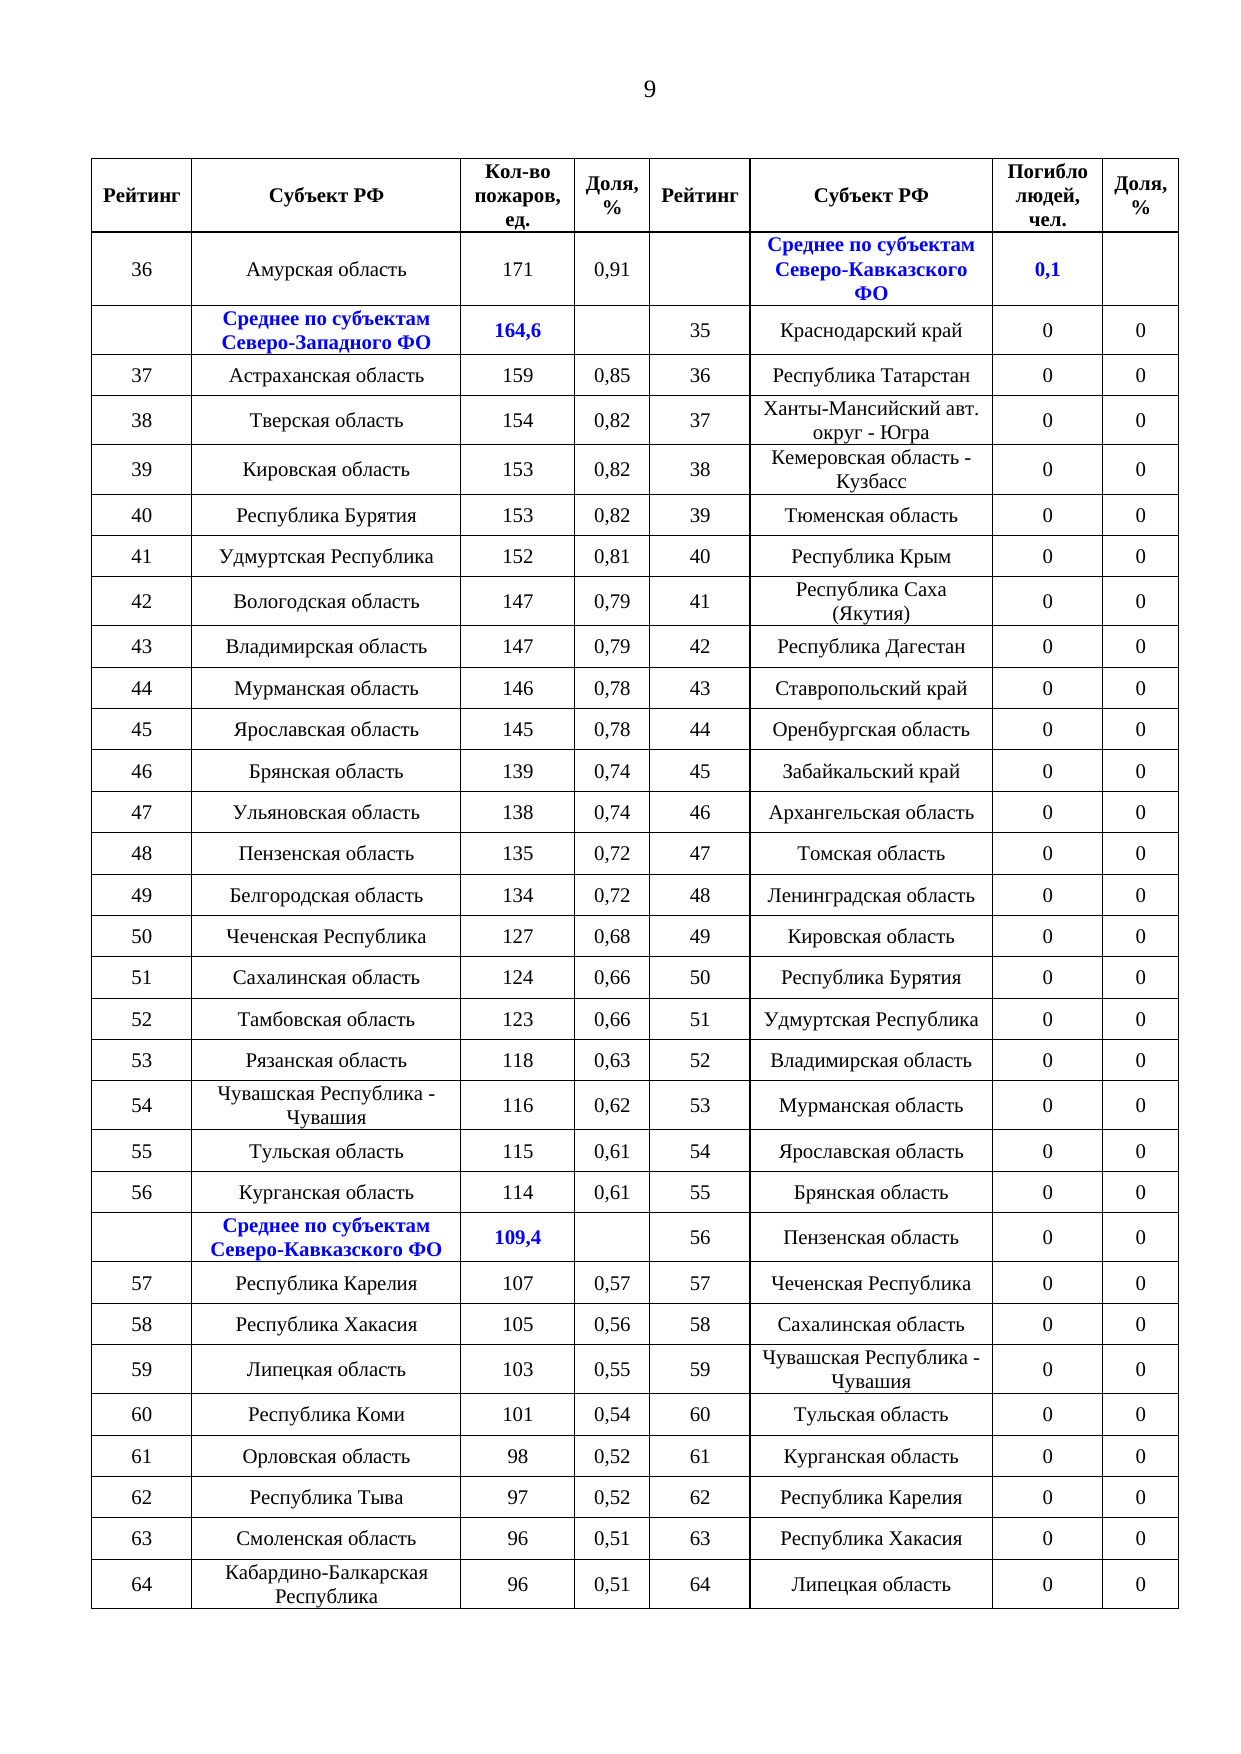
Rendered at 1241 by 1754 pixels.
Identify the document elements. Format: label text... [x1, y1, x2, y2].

table_cell 0 [1103, 577, 1178, 625]
table_cell 37 [92, 355, 191, 395]
table_cell 54 [92, 1081, 191, 1129]
table_cell Чеченская Республика [192, 916, 460, 956]
table_cell 37 [650, 396, 749, 444]
table_cell 62 [650, 1477, 749, 1517]
table_cell Ярославская область [192, 709, 460, 749]
table_cell 0 [1103, 306, 1178, 354]
table_cell Среднее по субъектам Северо-Кавказского ФО [192, 1213, 460, 1261]
table_cell Владимирская область [192, 626, 460, 667]
table_cell [575, 306, 649, 354]
table_cell Республика Коми [192, 1394, 460, 1434]
table_cell 0 [993, 668, 1102, 708]
table_cell 0 [1103, 1345, 1178, 1393]
table_cell 58 [650, 1304, 749, 1344]
table_cell [92, 306, 191, 354]
table_cell Курганская область [192, 1172, 460, 1212]
table_cell 0 [993, 1394, 1102, 1434]
table_cell Астраханская область [192, 355, 460, 395]
table_cell Республика Карелия [192, 1262, 460, 1303]
table_cell 61 [650, 1436, 749, 1476]
table_cell 146 [461, 668, 574, 708]
table_cell 171 [461, 233, 574, 304]
table_cell 0,68 [575, 916, 649, 956]
table_cell 0 [1103, 1394, 1178, 1434]
table_cell 0,52 [575, 1436, 649, 1476]
table_cell 0 [993, 750, 1102, 791]
table_cell 62 [92, 1477, 191, 1517]
table_cell 0 [1103, 916, 1178, 956]
table_cell 116 [461, 1081, 574, 1129]
table_cell 64 [92, 1560, 191, 1608]
table_cell [650, 233, 749, 304]
table_cell 152 [461, 536, 574, 576]
table_cell 109,4 [461, 1213, 574, 1261]
table_cell 0,82 [575, 396, 649, 444]
table_cell 0 [993, 306, 1102, 354]
table_cell Мурманская область [192, 668, 460, 708]
table_cell 0,72 [575, 875, 649, 915]
table_header Рейтинг [650, 159, 749, 231]
table_cell 0 [1103, 626, 1178, 667]
table_cell Тульская область [192, 1130, 460, 1171]
table_cell Забайкальский край [751, 750, 992, 791]
table_cell 0 [993, 495, 1102, 535]
table_cell 53 [92, 1040, 191, 1080]
table_cell 55 [92, 1130, 191, 1171]
table_cell 39 [650, 495, 749, 535]
table_cell 0 [1103, 495, 1178, 535]
table_cell 0,61 [575, 1172, 649, 1212]
table_cell 51 [92, 957, 191, 997]
table_cell 38 [92, 396, 191, 444]
table_cell Республика Дагестан [751, 626, 992, 667]
table_cell 154 [461, 396, 574, 444]
table_cell 0 [993, 709, 1102, 749]
table_cell 0,54 [575, 1394, 649, 1434]
table_cell Удмуртская Республика [751, 999, 992, 1039]
table_cell 0,79 [575, 577, 649, 625]
table_cell Сахалинская область [192, 957, 460, 997]
table_header Погибло людей, чел. [993, 159, 1102, 231]
table_cell 0 [1103, 750, 1178, 791]
table_cell 54 [650, 1130, 749, 1171]
table_cell 44 [650, 709, 749, 749]
table_cell 0 [1103, 1560, 1178, 1608]
table_cell 46 [92, 750, 191, 791]
table_cell 0,1 [993, 233, 1102, 304]
table_cell 0,66 [575, 999, 649, 1039]
table_cell 58 [92, 1304, 191, 1344]
table_cell 103 [461, 1345, 574, 1393]
table_cell 0 [1103, 833, 1178, 873]
table_cell Белгородская область [192, 875, 460, 915]
table_cell [575, 1213, 649, 1261]
table_cell Кировская область [751, 916, 992, 956]
table_cell 0 [993, 1304, 1102, 1344]
table_cell Брянская область [192, 750, 460, 791]
table_cell 0 [993, 916, 1102, 956]
table_cell Республика Бурятия [192, 495, 460, 535]
table_cell 61 [92, 1436, 191, 1476]
table_cell 50 [92, 916, 191, 956]
table_cell 51 [650, 999, 749, 1039]
table_cell 40 [650, 536, 749, 576]
table_cell 36 [650, 355, 749, 395]
table_cell 59 [650, 1345, 749, 1393]
table_cell 135 [461, 833, 574, 873]
table_cell 0 [1103, 957, 1178, 997]
table_cell 123 [461, 999, 574, 1039]
table_cell 98 [461, 1436, 574, 1476]
table_cell 50 [650, 957, 749, 997]
table_cell Республика Тыва [192, 1477, 460, 1517]
table_cell 0 [993, 1040, 1102, 1080]
table_cell 63 [650, 1518, 749, 1558]
table_cell Пензенская область [751, 1213, 992, 1261]
table_cell 48 [92, 833, 191, 873]
table_cell Чеченская Республика [751, 1262, 992, 1303]
table_cell 0 [993, 1477, 1102, 1517]
table_cell 0 [993, 577, 1102, 625]
table_cell 42 [650, 626, 749, 667]
table_cell 0,55 [575, 1345, 649, 1393]
table_cell 0 [993, 626, 1102, 667]
table_header Субъект РФ [751, 159, 992, 231]
table_cell 56 [92, 1172, 191, 1212]
table_cell 0,62 [575, 1081, 649, 1129]
table_cell 153 [461, 445, 574, 493]
table_cell 0 [1103, 445, 1178, 493]
table_cell 138 [461, 792, 574, 832]
table_cell 105 [461, 1304, 574, 1344]
table_cell 49 [650, 916, 749, 956]
table_cell 124 [461, 957, 574, 997]
table_cell Оренбургская область [751, 709, 992, 749]
table_cell 0 [1103, 1518, 1178, 1558]
table_cell Кировская область [192, 445, 460, 493]
table_cell 114 [461, 1172, 574, 1212]
table_cell Республика Хакасия [751, 1518, 992, 1558]
table_cell 0 [993, 999, 1102, 1039]
table_cell 45 [650, 750, 749, 791]
table_cell 0 [993, 957, 1102, 997]
table_cell 134 [461, 875, 574, 915]
table_cell 41 [92, 536, 191, 576]
table_cell 0 [1103, 1081, 1178, 1129]
table_cell Тверская область [192, 396, 460, 444]
table_header Доля, % [575, 159, 649, 231]
table_cell 147 [461, 577, 574, 625]
table_cell 46 [650, 792, 749, 832]
table_cell Ставропольский край [751, 668, 992, 708]
table_cell Удмуртская Республика [192, 536, 460, 576]
table_cell 0 [1103, 1477, 1178, 1517]
table_cell Курганская область [751, 1436, 992, 1476]
table_cell Кабардино-Балкарская Республика [192, 1560, 460, 1608]
table_header Субъект РФ [192, 159, 460, 231]
table_cell 44 [92, 668, 191, 708]
table_cell Томская область [751, 833, 992, 873]
table_cell 0 [993, 445, 1102, 493]
table_cell Тамбовская область [192, 999, 460, 1039]
table_cell Республика Крым [751, 536, 992, 576]
table_cell Ханты-Мансийский авт. округ - Югра [751, 396, 992, 444]
table_cell 49 [92, 875, 191, 915]
table_cell 107 [461, 1262, 574, 1303]
table_cell 0,57 [575, 1262, 649, 1303]
table_cell 0 [1103, 1040, 1178, 1080]
table_cell Амурская область [192, 233, 460, 304]
table_header Доля, % [1103, 159, 1178, 231]
table_cell 96 [461, 1560, 574, 1608]
table_cell Среднее по субъектам Северо-Западного ФО [192, 306, 460, 354]
table_cell [1103, 233, 1178, 304]
table_cell 0,78 [575, 709, 649, 749]
table_cell 43 [650, 668, 749, 708]
table_cell 0 [993, 1262, 1102, 1303]
table_cell Тульская область [751, 1394, 992, 1434]
table_cell Республика Карелия [751, 1477, 992, 1517]
table_cell 0,61 [575, 1130, 649, 1171]
table_cell 47 [92, 792, 191, 832]
table_cell 0 [1103, 1172, 1178, 1212]
table_cell 43 [92, 626, 191, 667]
table_cell Смоленская область [192, 1518, 460, 1558]
table_cell 147 [461, 626, 574, 667]
table_cell 0,51 [575, 1518, 649, 1558]
table_cell 139 [461, 750, 574, 791]
table_cell 96 [461, 1518, 574, 1558]
table_header Кол-во пожаров, ед. [461, 159, 574, 231]
table_cell 52 [92, 999, 191, 1039]
table_cell Кемеровская область - Кузбасс [751, 445, 992, 493]
table_cell 36 [92, 233, 191, 304]
table_cell 0 [1103, 396, 1178, 444]
table_cell 0 [993, 792, 1102, 832]
table_cell 0 [993, 1213, 1102, 1261]
table_cell Рязанская область [192, 1040, 460, 1080]
table_cell Республика Татарстан [751, 355, 992, 395]
table_cell 39 [92, 445, 191, 493]
table_cell 115 [461, 1130, 574, 1171]
table_cell 41 [650, 577, 749, 625]
table_cell Вологодская область [192, 577, 460, 625]
table_cell Ленинградская область [751, 875, 992, 915]
table_cell 0 [993, 1518, 1102, 1558]
table_cell 0,51 [575, 1560, 649, 1608]
table_cell 0 [1103, 999, 1178, 1039]
table_cell 0,85 [575, 355, 649, 395]
table_cell Ярославская область [751, 1130, 992, 1171]
table_cell 0 [993, 1560, 1102, 1608]
table_cell Липецкая область [192, 1345, 460, 1393]
table_cell 35 [650, 306, 749, 354]
table_cell 159 [461, 355, 574, 395]
table_cell 60 [650, 1394, 749, 1434]
table_cell 101 [461, 1394, 574, 1434]
table_cell 0 [993, 1172, 1102, 1212]
table_cell 52 [650, 1040, 749, 1080]
table_cell 56 [650, 1213, 749, 1261]
table_cell 64 [650, 1560, 749, 1608]
table_cell Брянская область [751, 1172, 992, 1212]
table_cell 40 [92, 495, 191, 535]
table_cell 0 [1103, 536, 1178, 576]
table_cell 145 [461, 709, 574, 749]
table_cell Орловская область [192, 1436, 460, 1476]
table_cell 0 [993, 396, 1102, 444]
table_cell 0 [1103, 1262, 1178, 1303]
table_cell 0,82 [575, 495, 649, 535]
table_cell Республика Хакасия [192, 1304, 460, 1344]
table_cell 0,82 [575, 445, 649, 493]
table_cell 127 [461, 916, 574, 956]
table_cell 0,78 [575, 668, 649, 708]
table_cell 63 [92, 1518, 191, 1558]
table_cell 59 [92, 1345, 191, 1393]
table_cell 47 [650, 833, 749, 873]
table_cell 0 [1103, 1130, 1178, 1171]
table_cell Тюменская область [751, 495, 992, 535]
table_cell 0 [1103, 355, 1178, 395]
table_cell Краснодарский край [751, 306, 992, 354]
table_cell 0 [993, 1436, 1102, 1476]
table_header Рейтинг [92, 159, 191, 231]
table_cell 0,91 [575, 233, 649, 304]
table_cell 0,66 [575, 957, 649, 997]
table_cell Среднее по субъектам Северо-Кавказского ФО [751, 233, 992, 304]
table_cell 0 [1103, 1436, 1178, 1476]
table_cell 60 [92, 1394, 191, 1434]
table_cell [92, 1213, 191, 1261]
table_cell 0 [993, 833, 1102, 873]
table_cell 45 [92, 709, 191, 749]
table_cell 0,74 [575, 792, 649, 832]
table_cell 97 [461, 1477, 574, 1517]
table_cell 0 [993, 355, 1102, 395]
table_cell 118 [461, 1040, 574, 1080]
table_cell 0 [993, 536, 1102, 576]
table_cell Владимирская область [751, 1040, 992, 1080]
table_cell 0 [993, 1081, 1102, 1129]
table_cell Ульяновская область [192, 792, 460, 832]
table_cell 48 [650, 875, 749, 915]
table_cell 0 [993, 875, 1102, 915]
table_cell Республика Бурятия [751, 957, 992, 997]
table_cell 0 [1103, 668, 1178, 708]
table_cell 53 [650, 1081, 749, 1129]
table_cell 153 [461, 495, 574, 535]
table_cell 57 [92, 1262, 191, 1303]
table_cell 38 [650, 445, 749, 493]
table_cell Пензенская область [192, 833, 460, 873]
table_cell 0,81 [575, 536, 649, 576]
table_cell Архангельская область [751, 792, 992, 832]
table_cell 0 [993, 1345, 1102, 1393]
table_cell 0 [1103, 709, 1178, 749]
table_cell Мурманская область [751, 1081, 992, 1129]
table_cell 0 [1103, 875, 1178, 915]
table_cell 0,63 [575, 1040, 649, 1080]
table_cell 0,52 [575, 1477, 649, 1517]
table_cell Сахалинская область [751, 1304, 992, 1344]
table_cell 0 [993, 1130, 1102, 1171]
table_cell 164,6 [461, 306, 574, 354]
table_cell Липецкая область [751, 1560, 992, 1608]
table_cell 0 [1103, 1213, 1178, 1261]
table_cell 57 [650, 1262, 749, 1303]
table_cell Чувашская Республика - Чувашия [751, 1345, 992, 1393]
table_cell 0,74 [575, 750, 649, 791]
table_cell 55 [650, 1172, 749, 1212]
table_cell 0,72 [575, 833, 649, 873]
table_cell 42 [92, 577, 191, 625]
table_cell Чувашская Республика - Чувашия [192, 1081, 460, 1129]
table_cell 0,56 [575, 1304, 649, 1344]
table_cell 0,79 [575, 626, 649, 667]
table_cell 0 [1103, 792, 1178, 832]
table_cell Республика Саха (Якутия) [751, 577, 992, 625]
table_cell 0 [1103, 1304, 1178, 1344]
